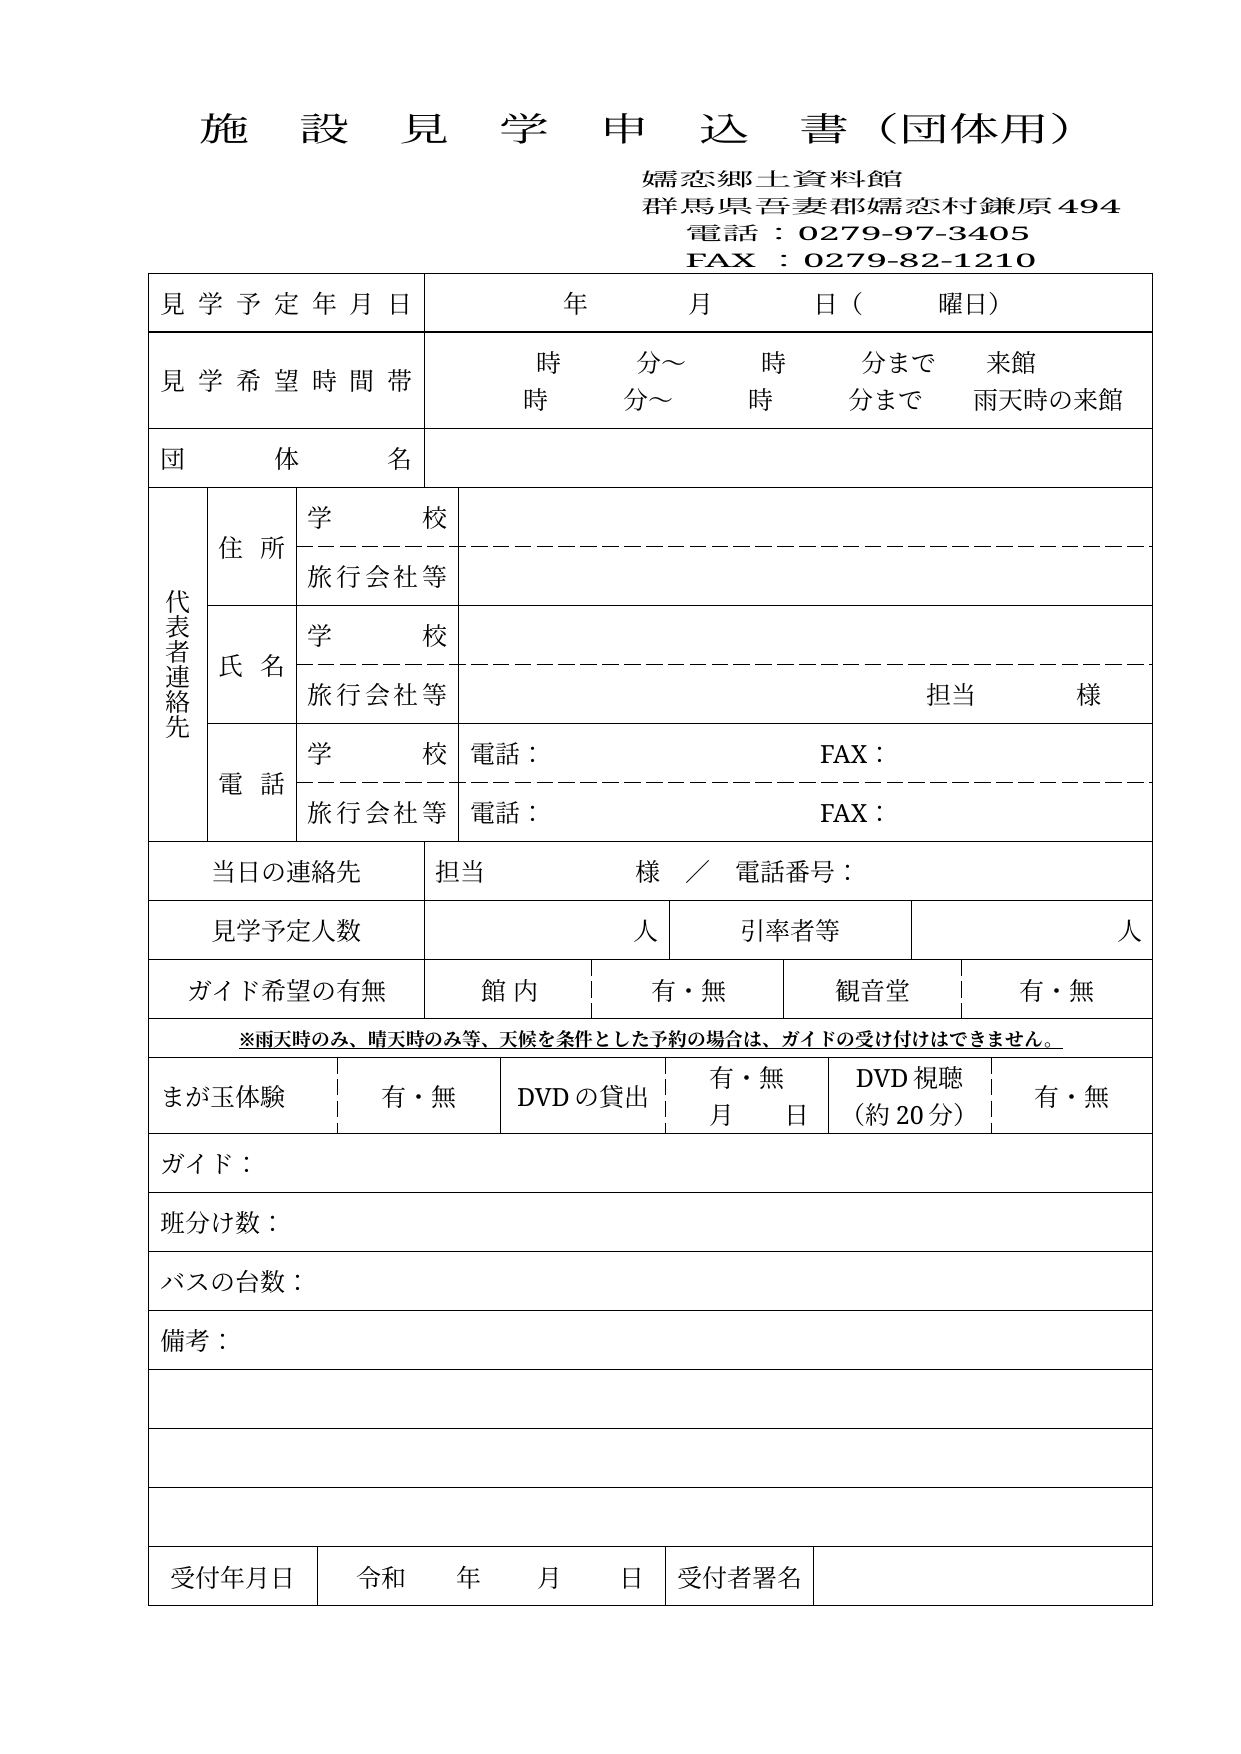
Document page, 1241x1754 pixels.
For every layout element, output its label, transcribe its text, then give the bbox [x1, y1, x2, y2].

table_cell ガイド希望の有無 [149, 960, 424, 1018]
table_cell [459, 488, 1152, 546]
table_cell 受付者署名 [666, 1547, 813, 1605]
table_cell 担当 様 [459, 664, 1152, 723]
table_cell 見学希望時間帯 [149, 333, 424, 428]
table_cell 担当 様 ／ 電話番号： [425, 842, 1152, 900]
table_cell [425, 429, 1152, 487]
table_cell 代表者連絡先 [149, 488, 207, 841]
table_cell 有・無 [961, 960, 1152, 1018]
table_cell 氏名 [208, 606, 296, 723]
table_header 見学予定年月日 [149, 274, 424, 331]
text 電話：0279-97-3405 [353, 218, 1165, 245]
table_cell 電話 [208, 724, 296, 841]
table_header 年 月 日（ 曜日） [425, 274, 1152, 331]
table_cell 有・無 [337, 1058, 500, 1133]
table_cell まが玉体験 [149, 1058, 337, 1133]
table_cell 有・無 月 日 [665, 1058, 828, 1133]
table_cell 電話： FAX： [459, 782, 1152, 841]
table_cell 旅行会社等 [297, 782, 458, 841]
table_cell [149, 1429, 1152, 1487]
table_cell DVD視聴 （約20分） [829, 1058, 991, 1133]
table_cell 人 [912, 901, 1152, 959]
table_cell DVDの貸出 [501, 1058, 665, 1133]
table_cell 学 校 [297, 724, 458, 782]
table_cell 備考： [149, 1311, 1152, 1369]
text 嬬恋郷土資料館 [309, 164, 1165, 191]
table_cell [459, 606, 1152, 664]
table_cell 旅行会社等 [297, 664, 458, 723]
table_cell 時 分～ 時 分まで 来館 時 分～ 時 分まで 雨天時の来館 [425, 333, 1152, 428]
table_cell バスの台数： [149, 1252, 1152, 1310]
table_cell 見学予定人数 [149, 901, 424, 959]
table_cell 令和 年 月 日 [318, 1547, 665, 1605]
table_cell 受付年月日 [149, 1547, 317, 1605]
table_cell ガイド： [149, 1134, 1152, 1192]
table_cell [149, 1370, 1152, 1428]
text 群馬県吾妻郡嬬恋村鎌原494 [309, 191, 1165, 218]
table_cell [459, 546, 1152, 605]
table_cell 学 校 [297, 606, 458, 664]
table_cell 観音堂 [784, 960, 961, 1018]
table_cell [149, 1488, 1152, 1546]
subtitle 施 設 見 学 申 込 書（団体用） [134, 89, 1165, 164]
table_cell 班分け数： [149, 1193, 1152, 1251]
table_cell 館 内 [425, 960, 592, 1018]
table_cell [814, 1547, 1152, 1605]
table_cell ※雨天時のみ、晴天時のみ等、天候を条件とした予約の場合は、ガイドの受け付けはできません。 [149, 1019, 1152, 1057]
table_cell 有・無 [592, 960, 783, 1018]
table_cell 旅行会社等 [297, 546, 458, 605]
table_cell 学 校 [297, 488, 458, 546]
table_cell 当日の連絡先 [149, 842, 424, 900]
table_cell 住所 [208, 488, 296, 605]
table_cell 人 [425, 901, 669, 959]
table_cell 電話： FAX： [459, 724, 1152, 782]
table_cell 引率者等 [670, 901, 911, 959]
text FAX ：0279-82-1210 [353, 245, 1165, 272]
table_cell 有・無 [991, 1058, 1152, 1133]
table_cell 団 体 名 [149, 429, 424, 487]
